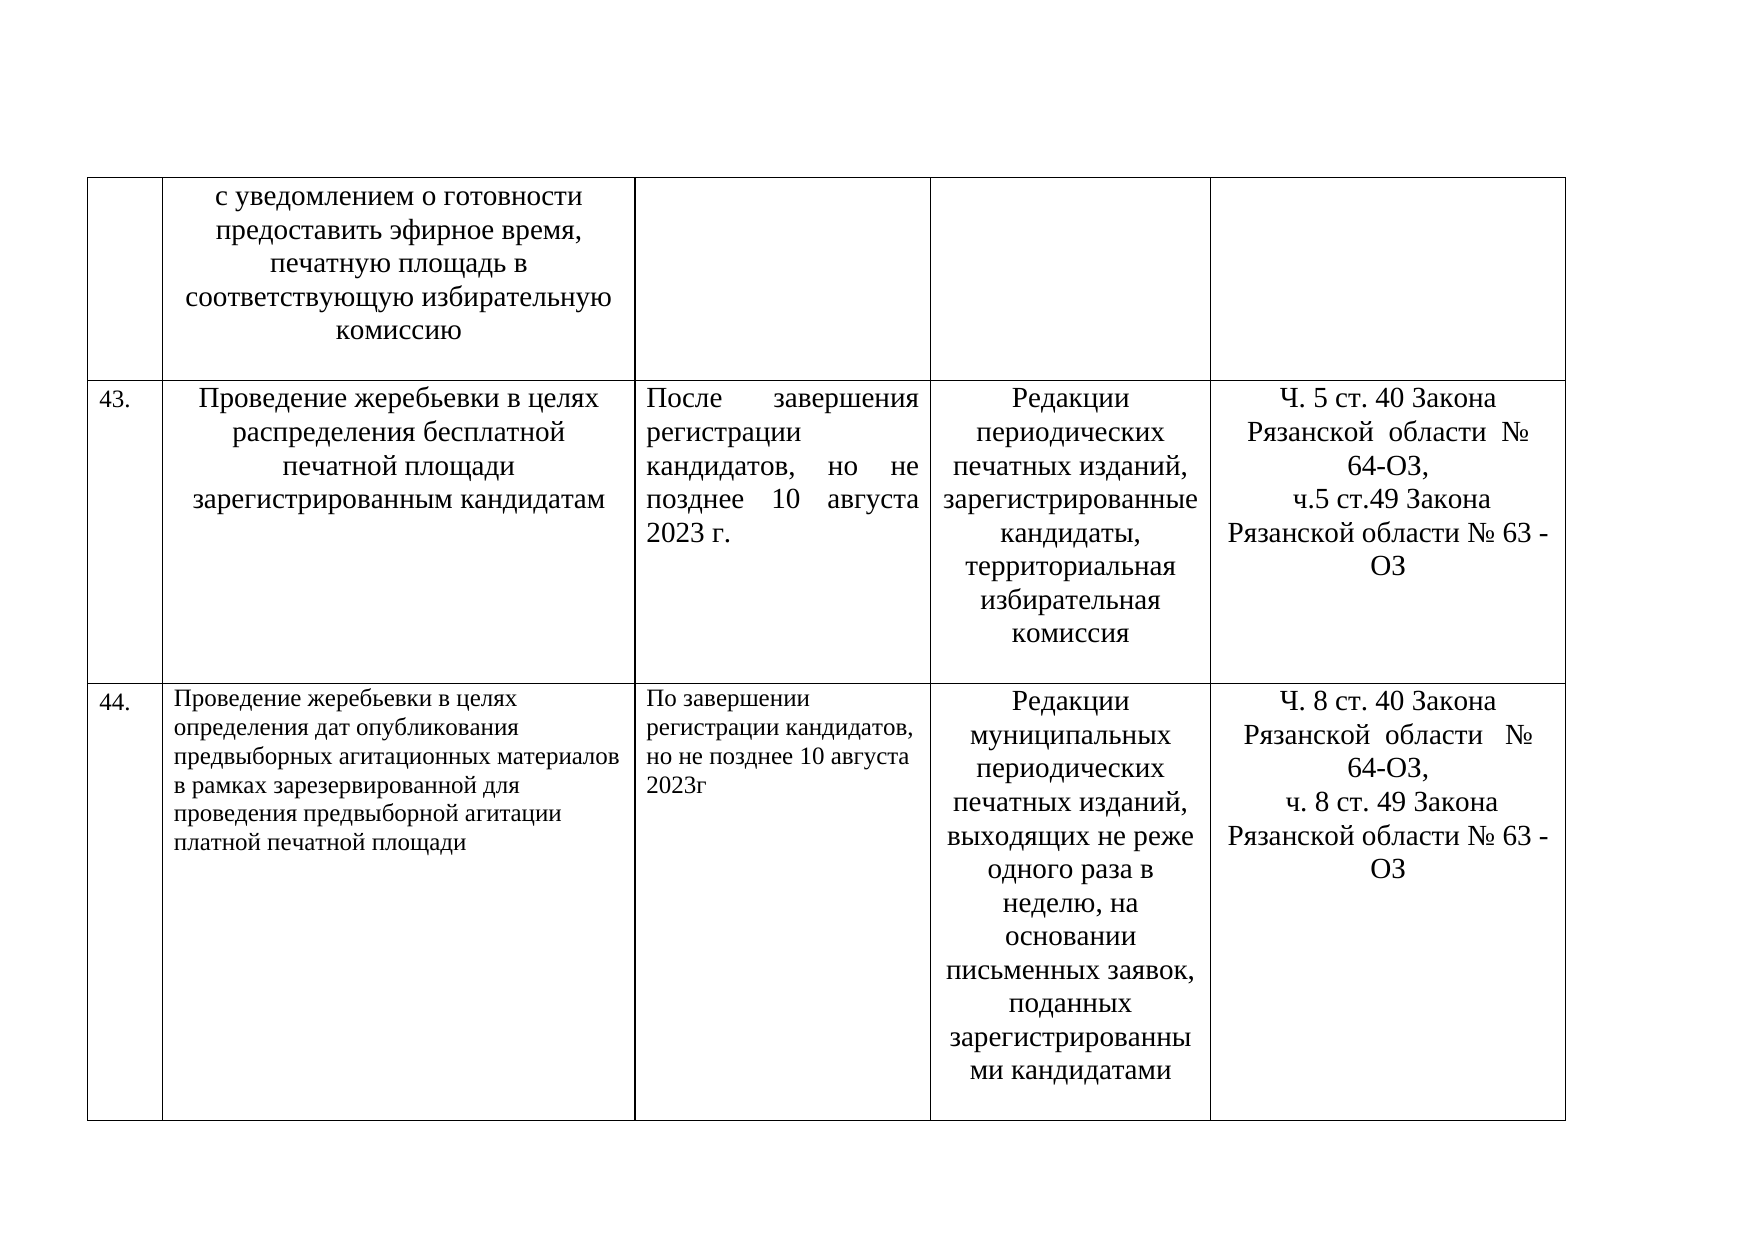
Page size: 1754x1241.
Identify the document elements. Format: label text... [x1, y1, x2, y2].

table_cell Ч. 8 ст. 40 Закона Рязанской области № 64-ОЗ, ч. 8 ст. 49 Закона Рязанской области № 63 - ОЗ [1211, 684, 1565, 1119]
table_cell [88, 178, 162, 379]
table_cell Проведение жеребьевки в целях распределения бесплатной печатной площади зарегистрированным кандидатам [163, 381, 634, 682]
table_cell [163, 178, 634, 379]
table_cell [636, 178, 930, 379]
table_cell Редакции муниципальных периодических печатных изданий, выходящих не реже одного раза в неделю, на основании письменных заявок, поданных зарегистрированными кандидатами [931, 684, 1210, 1119]
table_cell Редакции периодических печатных изданий, зарегистрированные кандидаты, территориальная избирательная комиссия [931, 381, 1210, 682]
table_cell По завершении регистрации кандидатов, но не позднее 10 августа 2023г [636, 684, 930, 1119]
table_cell Ч. 5 ст. 40 Закона Рязанской области № 64-ОЗ, ч.5 ст.49 Закона Рязанской области № 63 - ОЗ [1211, 381, 1565, 682]
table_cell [1211, 178, 1565, 379]
table_cell После завершения регистрации кандидатов, но не позднее 10 августа 2023 г. [636, 381, 930, 682]
table_cell [88, 381, 162, 682]
table_cell [88, 684, 162, 1119]
table_cell Проведение жеребьевки в целях определения дат опубликования предвыборных агитационных материалов в рамках зарезервированной для проведения предвыборной агитации платной печатной площади [163, 684, 634, 1119]
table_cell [931, 178, 1210, 379]
